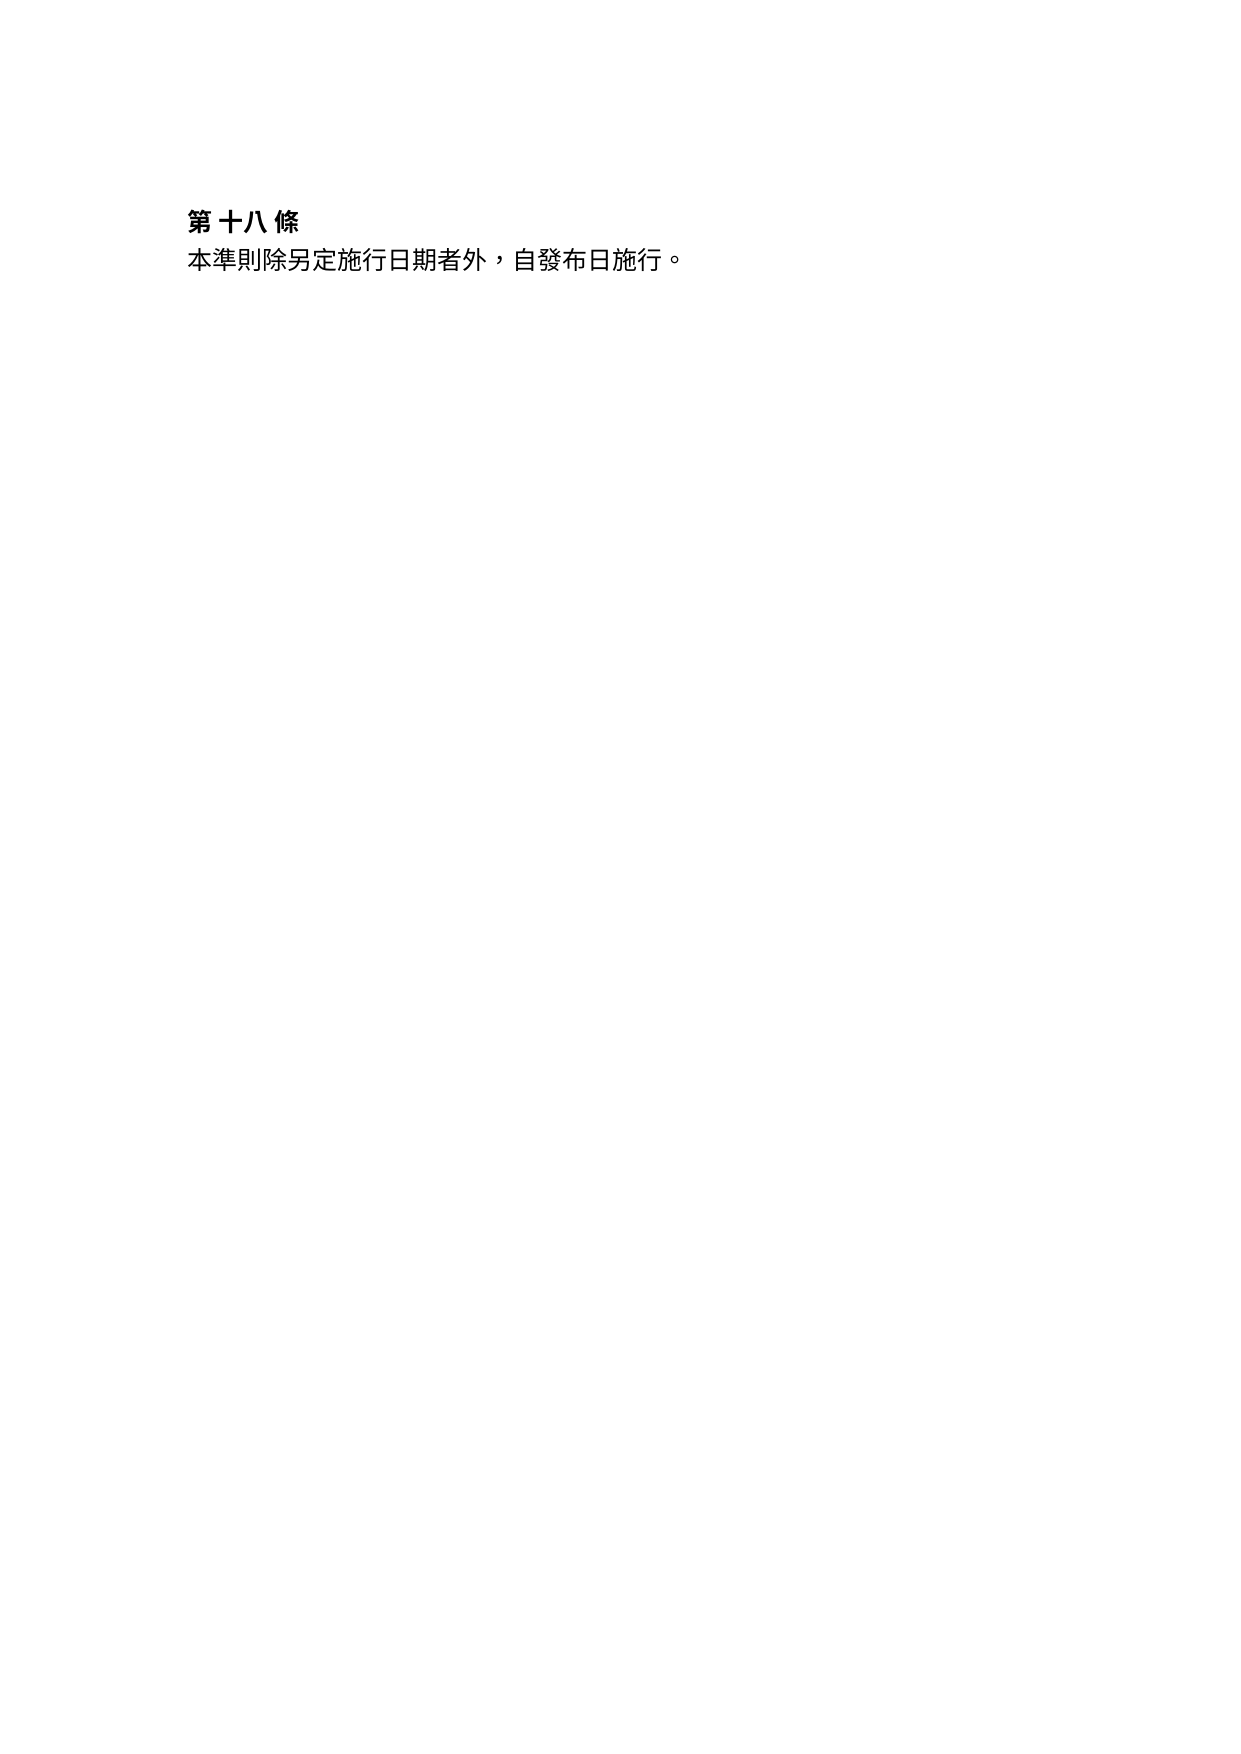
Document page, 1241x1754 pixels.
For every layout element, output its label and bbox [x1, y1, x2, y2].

text [187, 164, 1053, 277]
